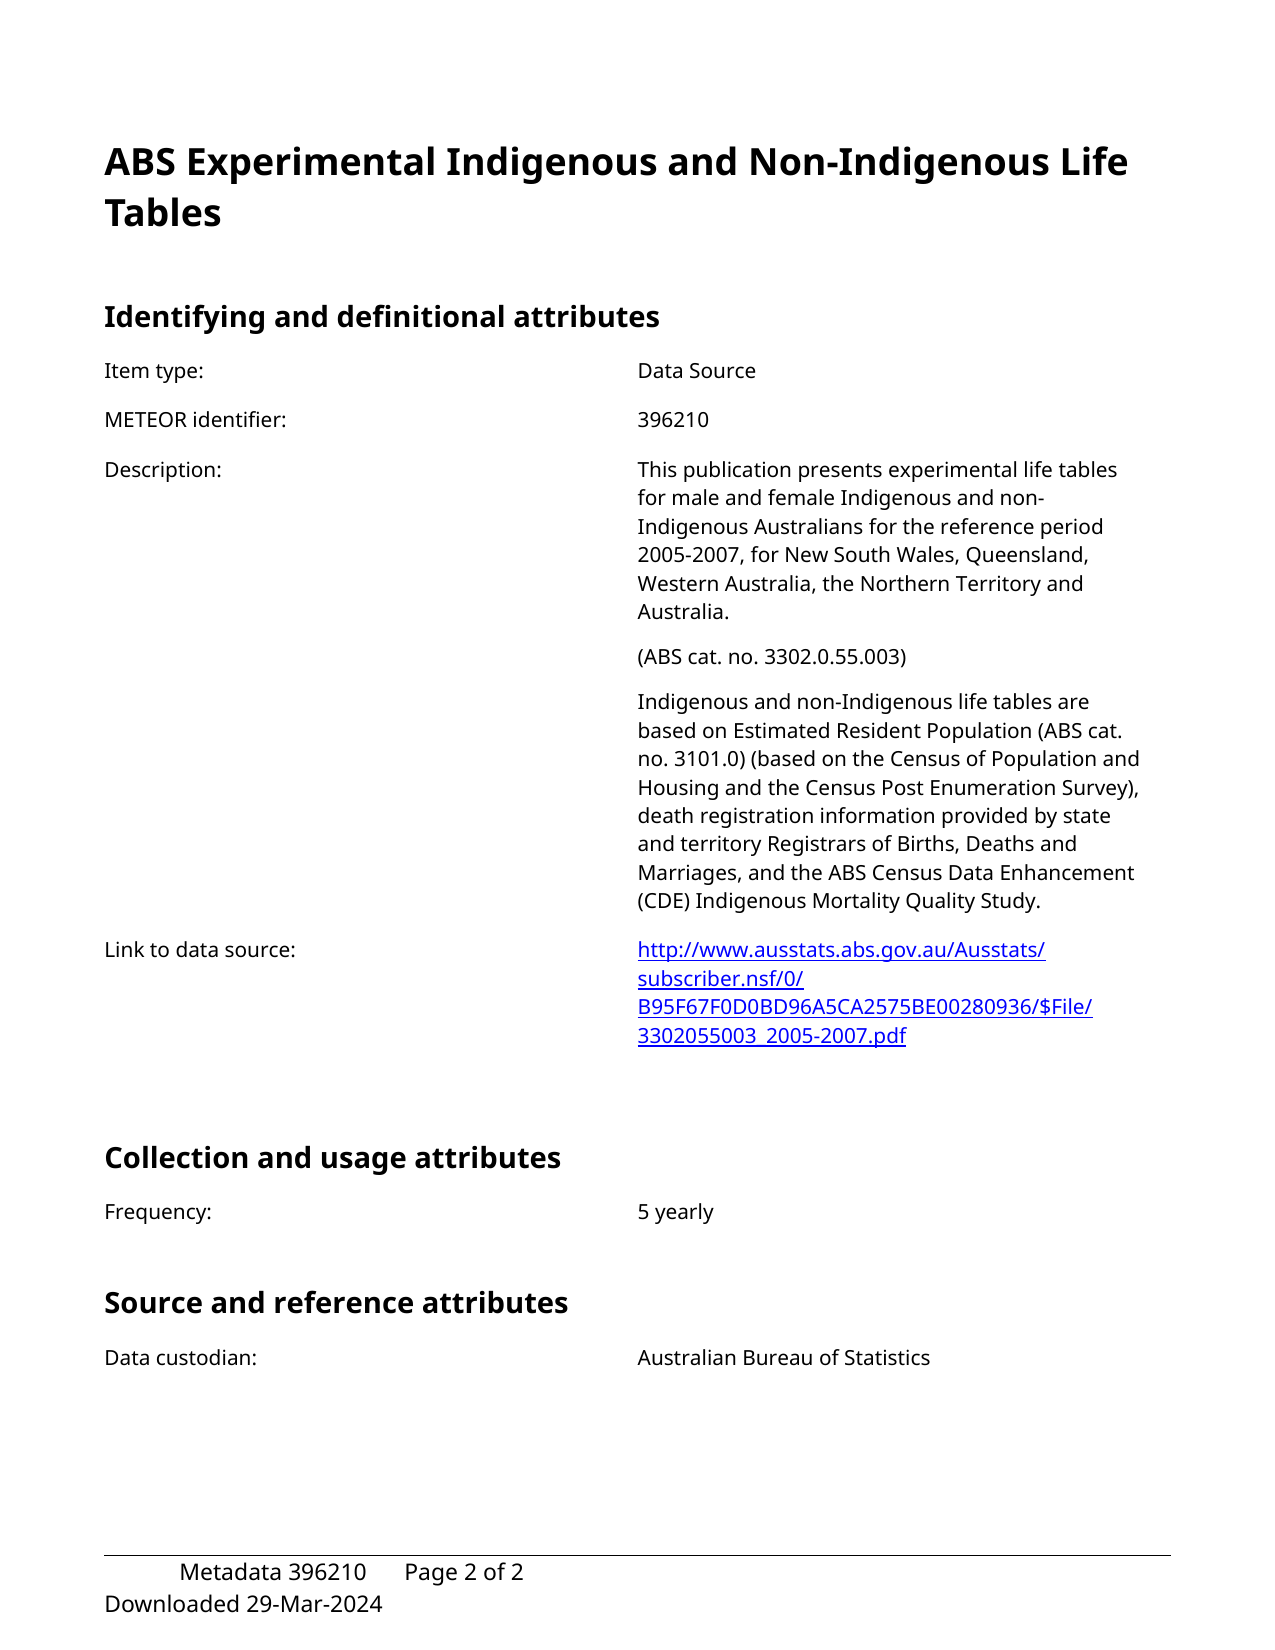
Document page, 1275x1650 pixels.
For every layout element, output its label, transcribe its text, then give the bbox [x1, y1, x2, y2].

table_cell Item type: [93, 346, 626, 395]
table_cell Description: [93, 445, 626, 925]
table_cell 396210 [626, 395, 1159, 444]
table_cell http://www.ausstats.abs.gov.au/Ausstats/subscriber.nsf/0/B95F67F0D0BD96A5CA2575BE00280936/$File/3302055003_2005-2007.pdf [626, 925, 1159, 1060]
table_cell This publication presents experimental life tables for male and female Indigenous and non-Indigenous Australians for the reference period 2005-2007, for New South Wales, Queensland, Western Australia, the Northern Territory and Australia. (ABS cat. no. 3302.0.55.003) Indigenous and non-Indigenous life tables are based on Estimated Resident Population (ABS cat. no. 3101.0) (based on the Census of Population and Housing and the Census Post Enumeration Survey), death registration information provided by state and territory Registrars of Births, Deaths and Marriages, and the ABS Census Data Enhancement (CDE) Indigenous Mortality Quality Study. [626, 445, 1159, 925]
table_header Collection and usage attributes [93, 1091, 1159, 1187]
table_cell Australian Bureau of Statistics [626, 1332, 1159, 1381]
table_cell Frequency: [93, 1187, 626, 1236]
subtitle ABS Experimental Indigenous and Non-Indigenous Life Tables [104, 135, 1171, 237]
table_cell Data custodian: [93, 1332, 626, 1381]
table_cell Source and reference attributes [93, 1236, 1159, 1332]
table_cell METEOR identifier: [93, 395, 626, 444]
table_cell 5 yearly [626, 1187, 1159, 1236]
table_header Identifying and definitional attributes [93, 250, 1159, 346]
table_cell Link to data source: [93, 925, 626, 1060]
table_cell Data Source [626, 346, 1159, 395]
